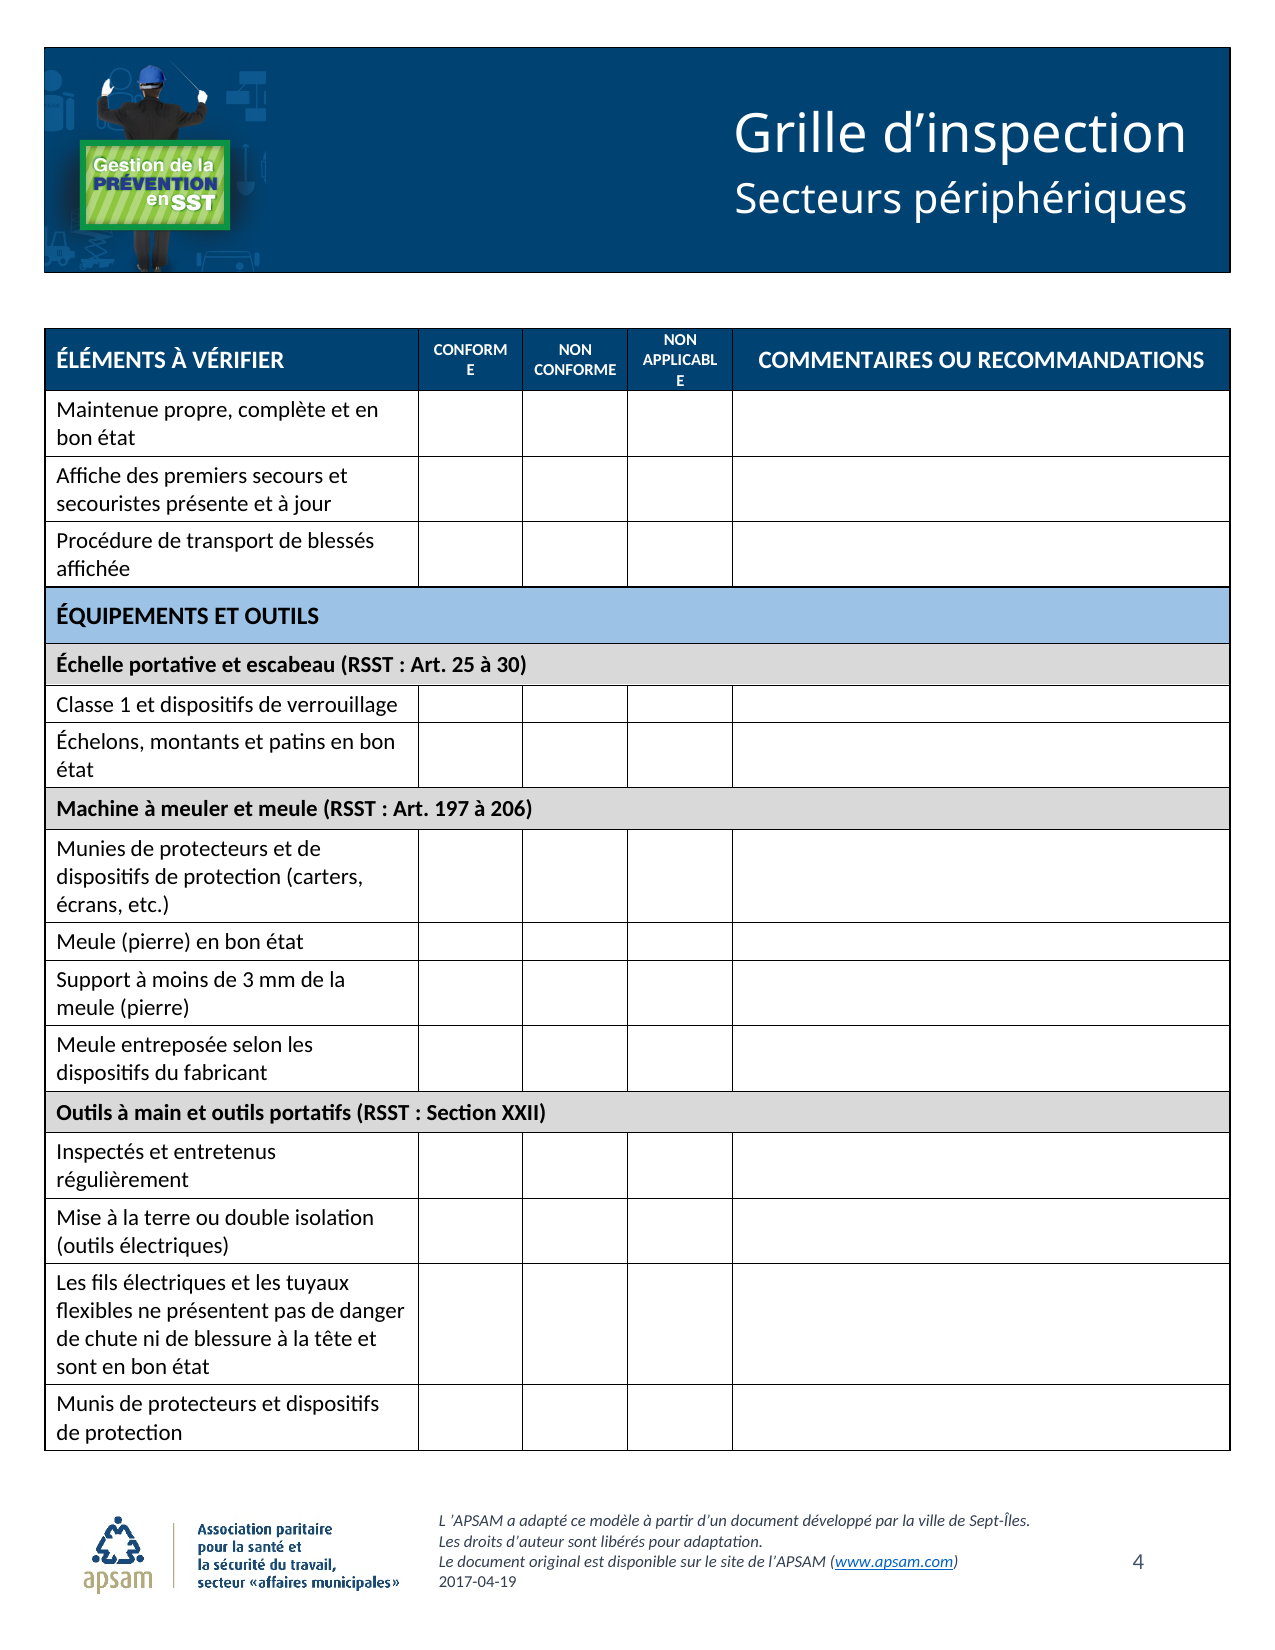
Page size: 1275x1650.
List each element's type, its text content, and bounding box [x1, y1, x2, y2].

table_cell Affiche des premiers secours et secouristes présente et à jour [46, 457, 418, 521]
table_cell [419, 830, 522, 922]
table_cell [523, 1264, 627, 1384]
table_cell [733, 1199, 1229, 1263]
table_cell Machine à meuler et meule (RSST : Art. 197 à 206) [46, 788, 1229, 829]
table_cell [523, 923, 627, 960]
table_cell [419, 1026, 522, 1091]
table_cell [523, 1133, 627, 1197]
table_cell Support à moins de 3 mm de la meule (pierre) [46, 961, 418, 1025]
table_cell Classe 1 et dispositifs de verrouillage [46, 686, 418, 722]
table_header NON CONFORME [523, 329, 627, 390]
table_cell [628, 522, 732, 586]
table_cell [733, 686, 1229, 722]
table_cell [733, 961, 1229, 1025]
table_cell [523, 391, 627, 456]
table_cell [733, 1385, 1229, 1450]
table_cell [419, 923, 522, 960]
table_cell [523, 961, 627, 1025]
table_cell [733, 1133, 1229, 1197]
table_cell [523, 723, 627, 787]
picture [80, 1512, 402, 1598]
table_cell [733, 1026, 1229, 1091]
table_cell Munies de protecteurs et de dispositifs de protection (carters, écrans, etc.) [46, 830, 418, 922]
table_cell [628, 923, 732, 960]
table_cell Meule entreposée selon les dispositifs du fabricant [46, 1026, 418, 1091]
table_cell [733, 723, 1229, 787]
table_cell [733, 457, 1229, 521]
picture [44, 49, 266, 272]
table_header COMMENTAIRES OU RECOMMANDATIONS [733, 329, 1229, 390]
table_cell Outils à main et outils portatifs (RSST : Section XXII) [46, 1092, 1229, 1132]
table_cell [523, 1026, 627, 1091]
table_cell [628, 457, 732, 521]
table_cell [628, 686, 732, 722]
table_cell Meule (pierre) en bon état [46, 923, 418, 960]
table_cell [419, 723, 522, 787]
table_cell [523, 1385, 627, 1450]
table_cell [419, 686, 522, 722]
table_cell [523, 830, 627, 922]
table_cell [628, 723, 732, 787]
table_cell [733, 1264, 1229, 1384]
table_cell ÉQUIPEMENTS ET OUTILS [46, 588, 1229, 643]
table_cell [523, 686, 627, 722]
table_header ÉLÉMENTS À VÉRIFIER [46, 329, 418, 390]
table_cell [523, 522, 627, 586]
table_cell [628, 1385, 732, 1450]
table_cell [628, 391, 732, 456]
table_header CONFORME [419, 329, 522, 390]
table_cell Maintenue propre, complète et en bon état [46, 391, 418, 456]
table_cell [419, 1133, 522, 1197]
table_cell [733, 391, 1229, 456]
table_cell [628, 961, 732, 1025]
table_cell Mise à la terre ou double isolation (outils électriques) [46, 1199, 418, 1263]
table_cell [628, 830, 732, 922]
table_cell Inspectés et entretenus régulièrement [46, 1133, 418, 1197]
table_cell Échelle portative et escabeau (RSST : Art. 25 à 30) [46, 644, 1229, 684]
table_cell [523, 457, 627, 521]
table_cell [733, 522, 1229, 586]
table_cell Les fils électriques et les tuyaux flexibles ne présentent pas de danger de chute ni de blessure à la tête et sont en bon état [46, 1264, 418, 1384]
table_cell [628, 1026, 732, 1091]
table_cell [733, 830, 1229, 922]
table_cell Procédure de transport de blessés affichée [46, 522, 418, 586]
table_cell [419, 1385, 522, 1450]
table_header NON APPLICABLE [628, 329, 732, 390]
table_cell [419, 522, 522, 586]
table_cell [523, 1199, 627, 1263]
table_cell [733, 923, 1229, 960]
table_cell [419, 961, 522, 1025]
table_cell Munis de protecteurs et dispositifs de protection [46, 1385, 418, 1450]
table_cell [628, 1133, 732, 1197]
table_cell Échelons, montants et patins en bon état [46, 723, 418, 787]
table_cell [628, 1199, 732, 1263]
table_cell [419, 391, 522, 456]
table_cell [419, 1199, 522, 1263]
table_cell [628, 1264, 732, 1384]
table_cell [419, 457, 522, 521]
table_cell [419, 1264, 522, 1384]
